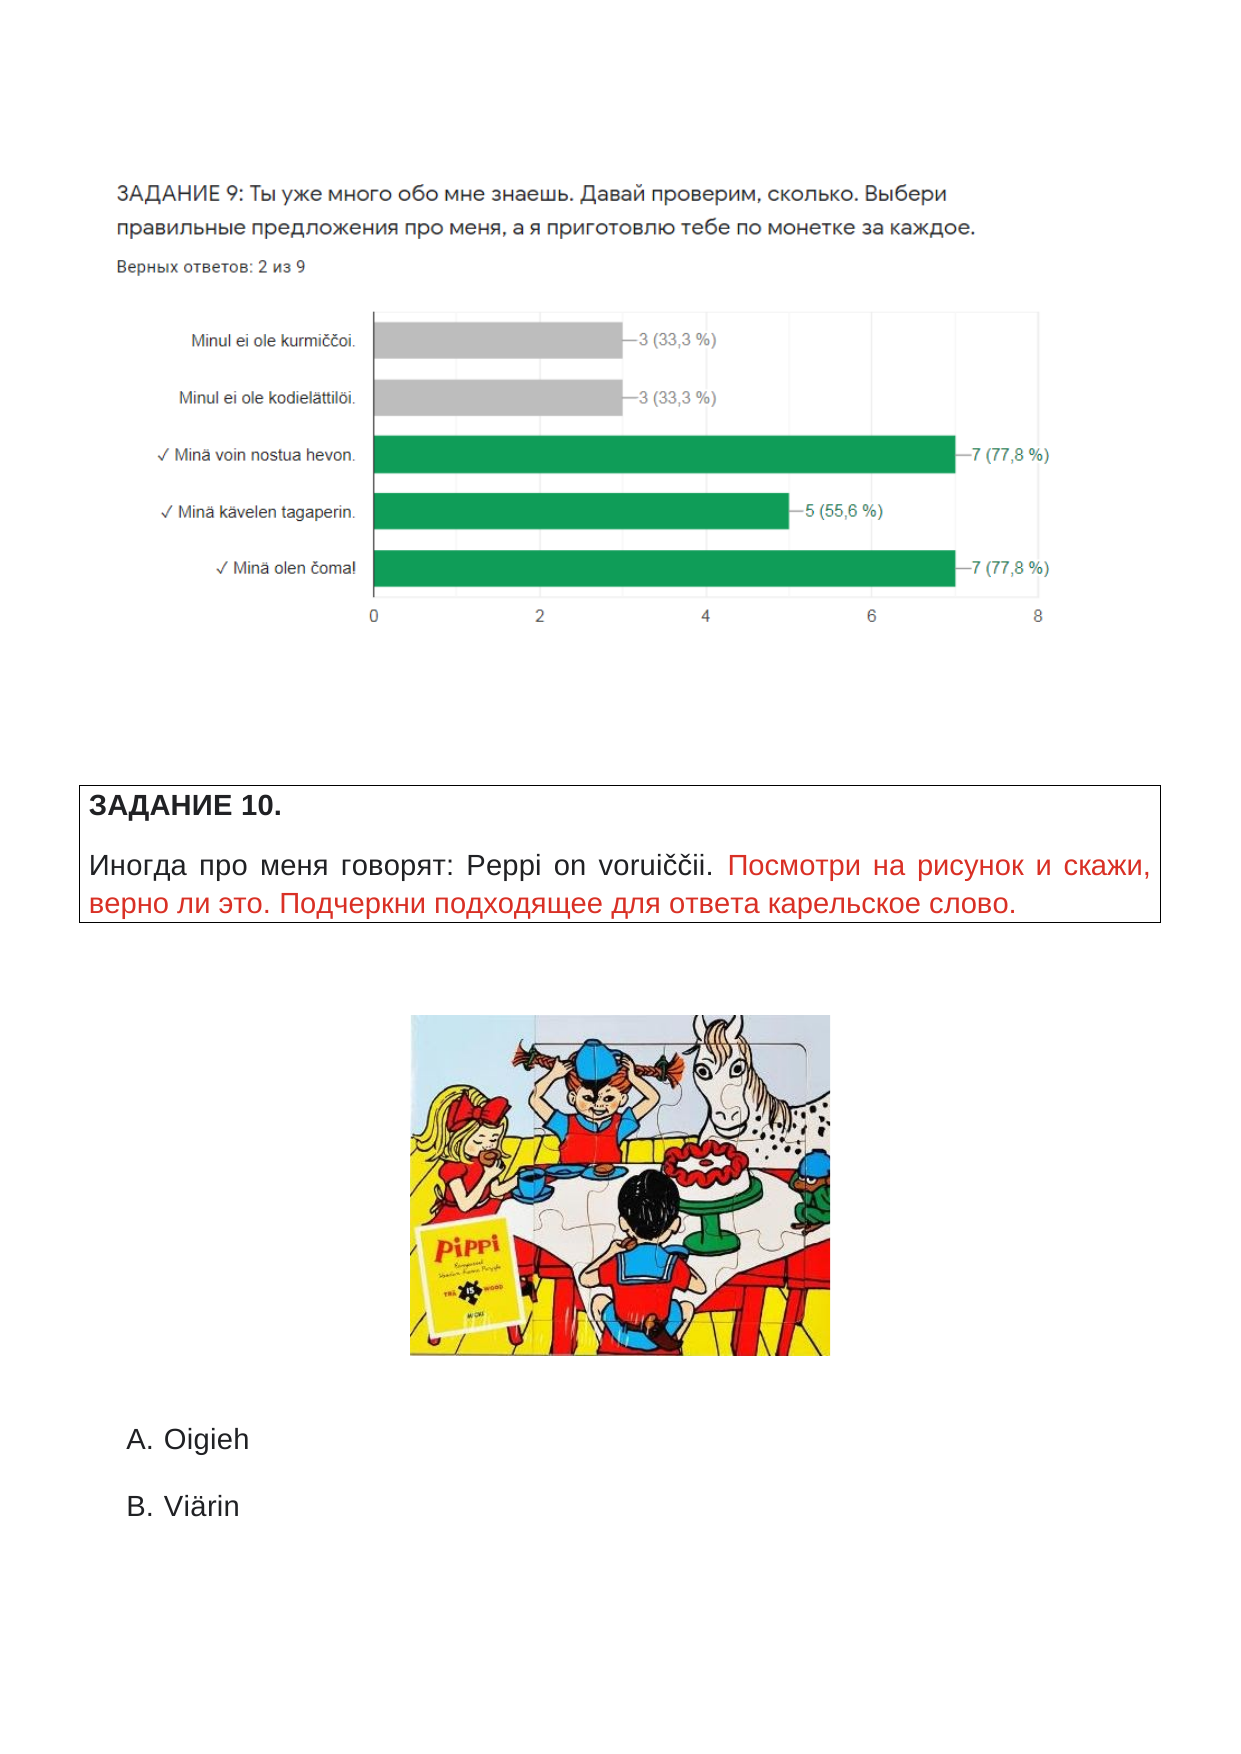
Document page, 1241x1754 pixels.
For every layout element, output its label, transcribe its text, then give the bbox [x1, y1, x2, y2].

text ЗАДАНИЕ 10. [80, 786, 1160, 822]
text Иногда про меня говорят: Peppi on voruiččii. Посмотри на рисунок и скажи, верно ли это. Подчеркни подходящее для ответа карельское слово. [80, 844, 1160, 922]
picture [410, 1015, 831, 1356]
list Oigieh [126, 1422, 1152, 1456]
picture [88, 155, 1152, 651]
list Viärin [126, 1489, 1152, 1523]
